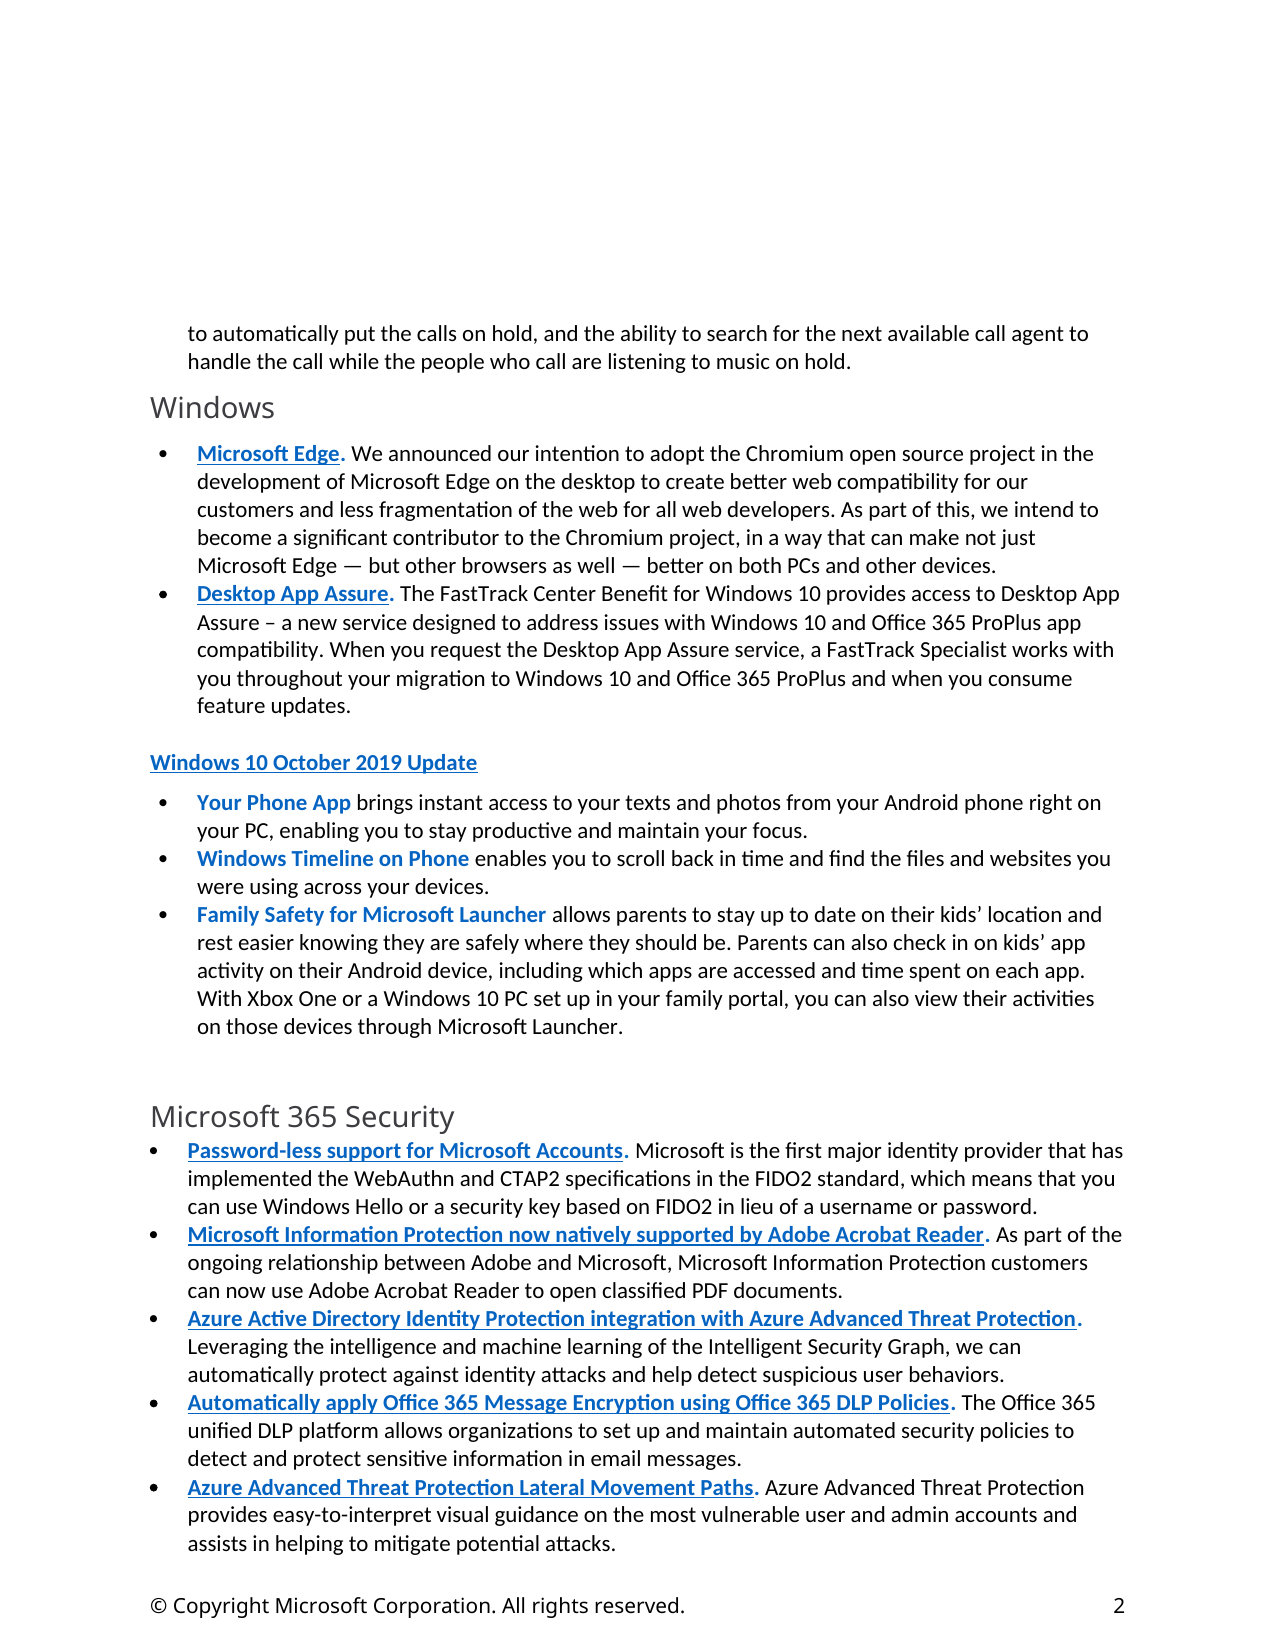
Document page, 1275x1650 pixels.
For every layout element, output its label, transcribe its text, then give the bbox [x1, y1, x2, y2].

text Windows [150, 387, 1125, 427]
list Azure Active Directory Identity Protection integration with Azure Advanced Threat Protection. Leveraging the intelligence and machine learning of the Intelligent Security Graph, we can automatically protect against identity attacks and help detect suspicious user behaviors. [150, 1304, 1125, 1388]
list Windows Timeline on Phone enables you to scroll back in time and find the files and websites you were using across your devices. [159, 844, 1125, 900]
list Microsoft Edge. We announced our intention to adopt the Chromium open source project in the development of Microsoft Edge on the desktop to create better web compatibility for our customers and less fragmentation of the web for all web developers. As part of this, we intend to become a significant contributor to the Chromium project, in a way that can make not just Microsoft Edge — but other browsers as well — better on both PCs and other devices. [159, 439, 1125, 579]
list Your Phone App brings instant access to your texts and photos from your Android phone right on your PC, enabling you to stay productive and maintain your focus. [159, 788, 1125, 844]
list Family Safety for Microsoft Launcher allows parents to stay up to date on their kids’ location and rest easier knowing they are safely where they should be. Parents can also check in on kids’ app activity on their Android device, including which apps are accessed and time spent on each app. With Xbox One or a Windows 10 PC set up in your family portal, you can also view their activities on those devices through Microsoft Launcher. [159, 900, 1125, 1040]
list Desktop App Assure. The FastTrack Center Benefit for Windows 10 provides access to Desktop App Assure – a new service designed to address issues with Windows 10 and Office 365 ProPlus app compatibility. When you request the Desktop App Assure service, a FastTrack Specialist works with you throughout your migration to Windows 10 and Office 365 ProPlus and when you consume feature updates. [159, 579, 1125, 720]
subtitle Microsoft 365 Security [150, 1097, 1125, 1136]
text Windows 10 October 2019 Update [150, 748, 1125, 776]
list Automatically apply Office 365 Message Encryption using Office 365 DLP Policies. The Office 365 unified DLP platform allows organizations to set up and maintain automated security policies to detect and protect sensitive information in email messages. [150, 1388, 1125, 1473]
list Password-less support for Microsoft Accounts. Microsoft is the first major identity provider that has implemented the WebAuthn and CTAP2 specifications in the FIDO2 standard, which means that you can use Windows Hello or a security key based on FIDO2 in lieu of a username or password. [150, 1136, 1125, 1220]
list Azure Advanced Threat Protection Lateral Movement Paths. Azure Advanced Threat Protection provides easy-to-interpret visual guidance on the most vulnerable user and admin accounts and assists in helping to mitigate potential attacks. [150, 1473, 1125, 1557]
list Microsoft Information Protection now natively supported by Adobe Acrobat Reader. As part of the ongoing relationship between Adobe and Microsoft, Microsoft Information Protection customers can now use Adobe Acrobat Reader to open classified PDF documents. [150, 1220, 1125, 1304]
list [150, 319, 1125, 375]
